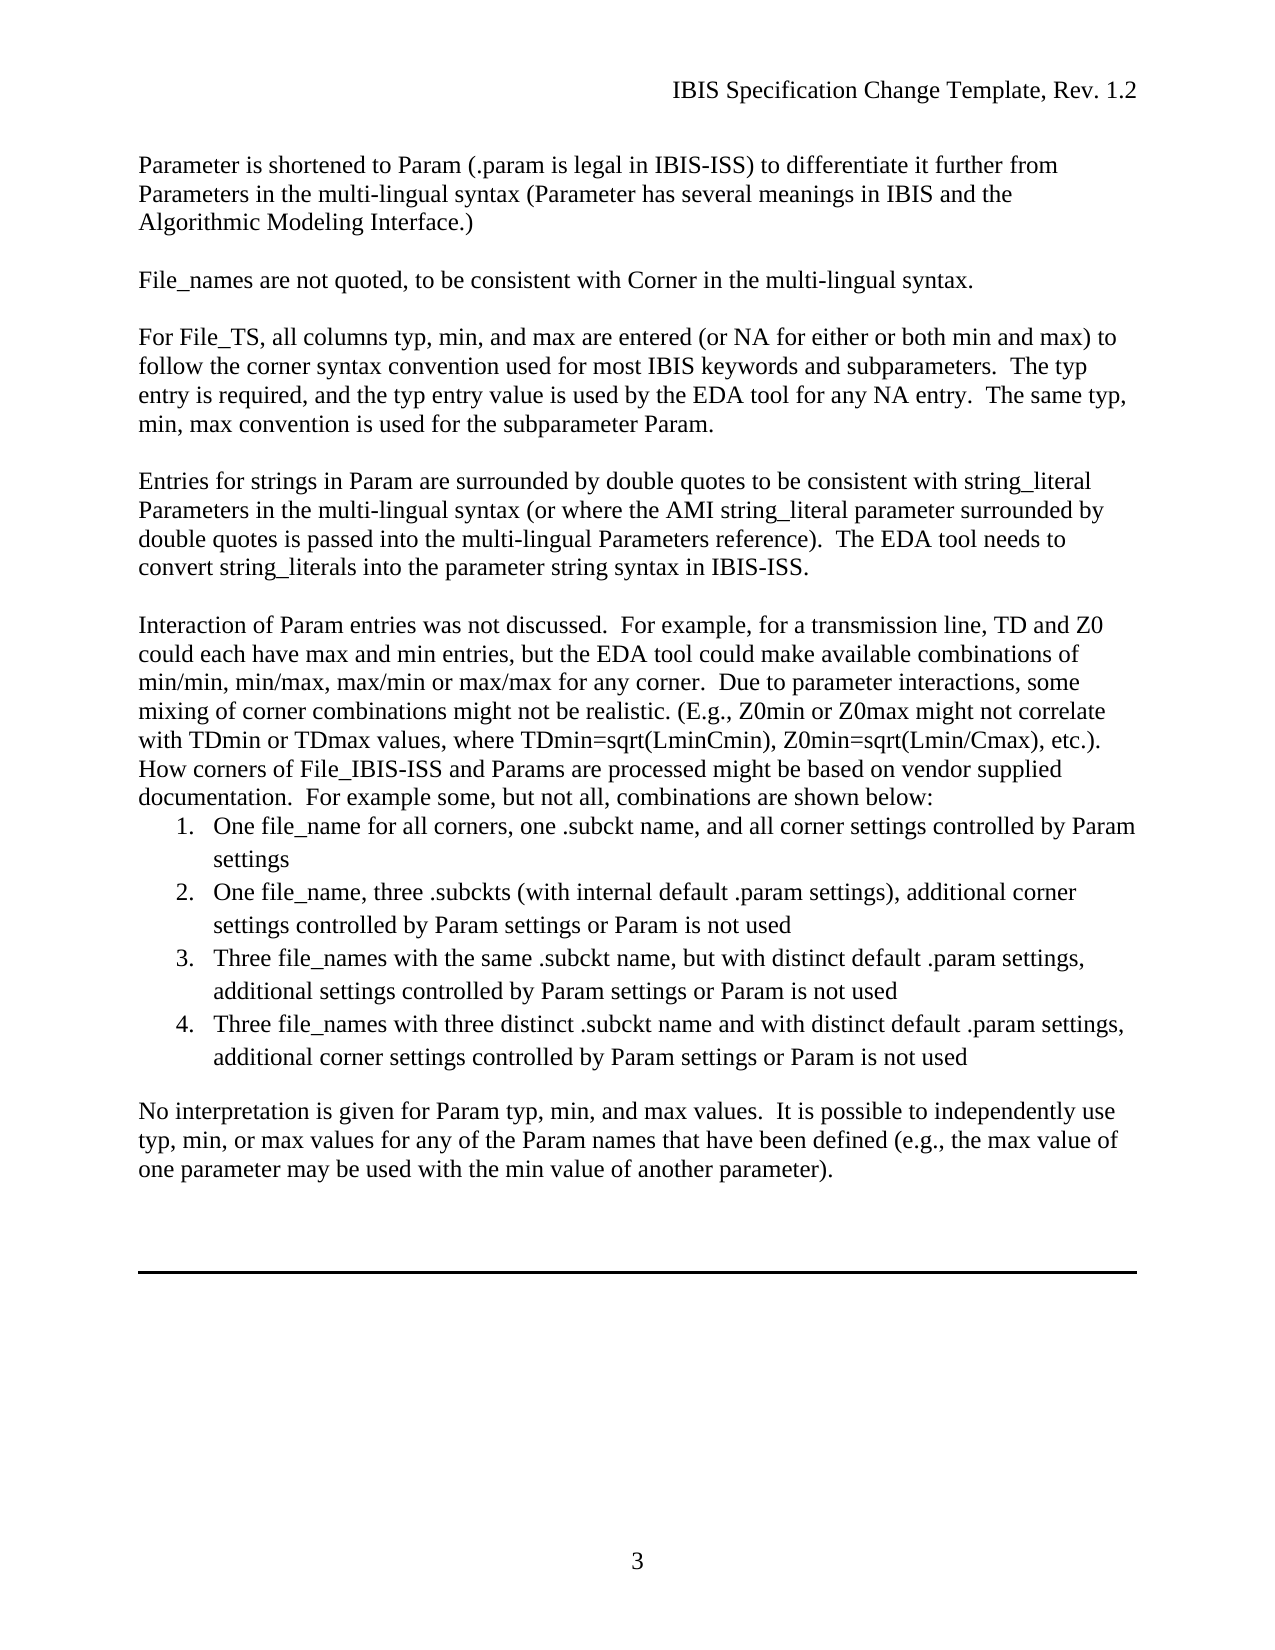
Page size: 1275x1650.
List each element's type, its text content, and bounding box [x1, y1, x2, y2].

text Parameter is shortened to Param (.param is legal in IBIS-ISS) to differentiate it further from Parameters in the multi-lingual syntax (Parameter has several meanings in IBIS and the Algorithmic Modeling Interface.) [138, 150, 1137, 236]
text How corners of File_IBIS-ISS and Params are processed might be based on vendor supplied documentation. For example some, but not all, combinations are shown below: [138, 754, 1137, 811]
text File_names are not quoted, to be consistent with Corner in the multi-lingual syntax. [138, 265, 1137, 294]
list One file_name for all corners, one .subckt name, and all corner settings controlled by Param settings [176, 811, 1137, 873]
list Three file_names with three distinct .subckt name and with distinct default .param settings, additional corner settings controlled by Param settings or Param is not used [176, 1009, 1137, 1071]
text For File_TS, all columns typ, min, and max are entered (or NA for either or both min and max) to follow the corner syntax convention used for most IBIS keywords and subparameters. The typ entry is required, and the typ entry value is used by the EDA tool for any NA entry. The same typ, min, max convention is used for the subparameter Param. [138, 322, 1137, 437]
list Three file_names with the same .subckt name, but with distinct default .param settings, additional settings controlled by Param settings or Param is not used [176, 943, 1137, 1005]
list One file_name, three .subckts (with internal default .param settings), additional corner settings controlled by Param settings or Param is not used [176, 877, 1137, 939]
text No interpretation is given for Param typ, min, and max values. It is possible to independently use typ, min, or max values for any of the Param names that have been defined (e.g., the max value of one parameter may be used with the min value of another parameter). [138, 1096, 1137, 1182]
text Entries for strings in Param are surrounded by double quotes to be consistent with string_literal Parameters in the multi-lingual syntax (or where the AMI string_literal parameter surrounded by double quotes is passed into the multi-lingual Parameters reference). The EDA tool needs to convert string_literals into the parameter string syntax in IBIS-ISS. [138, 466, 1137, 581]
text Interaction of Param entries was not discussed. For example, for a transmission line, TD and Z0 could each have max and min entries, but the EDA tool could make available combinations of min/min, min/max, max/min or max/max for any corner. Due to parameter interactions, some mixing of corner combinations might not be realistic. (E.g., Z0min or Z0max might not correlate with TDmin or TDmax values, where TDmin=sqrt(LminCmin), Z0min=sqrt(Lmin/Cmax), etc.). [138, 610, 1137, 754]
